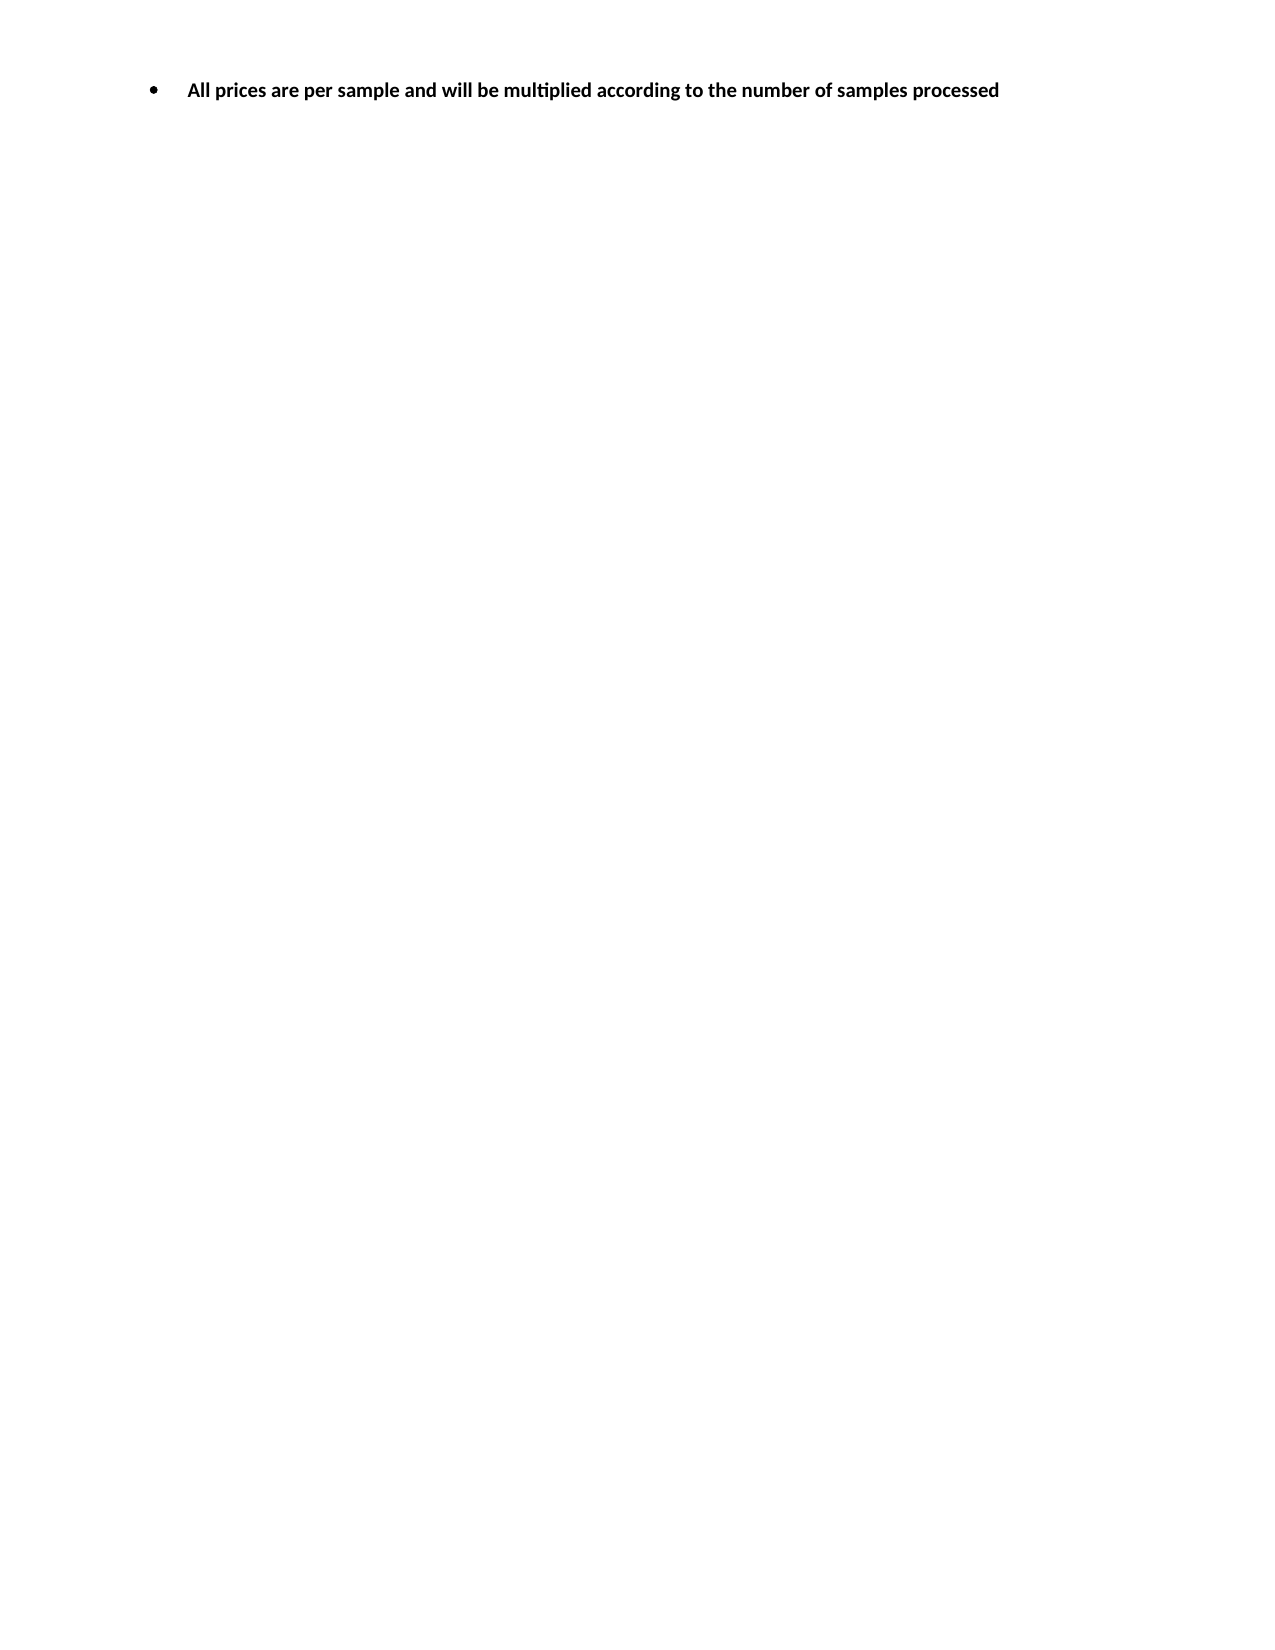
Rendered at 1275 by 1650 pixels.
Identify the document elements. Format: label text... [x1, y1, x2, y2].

list All prices are per sample and will be multiplied according to the number of samples processed [150, 75, 1200, 131]
